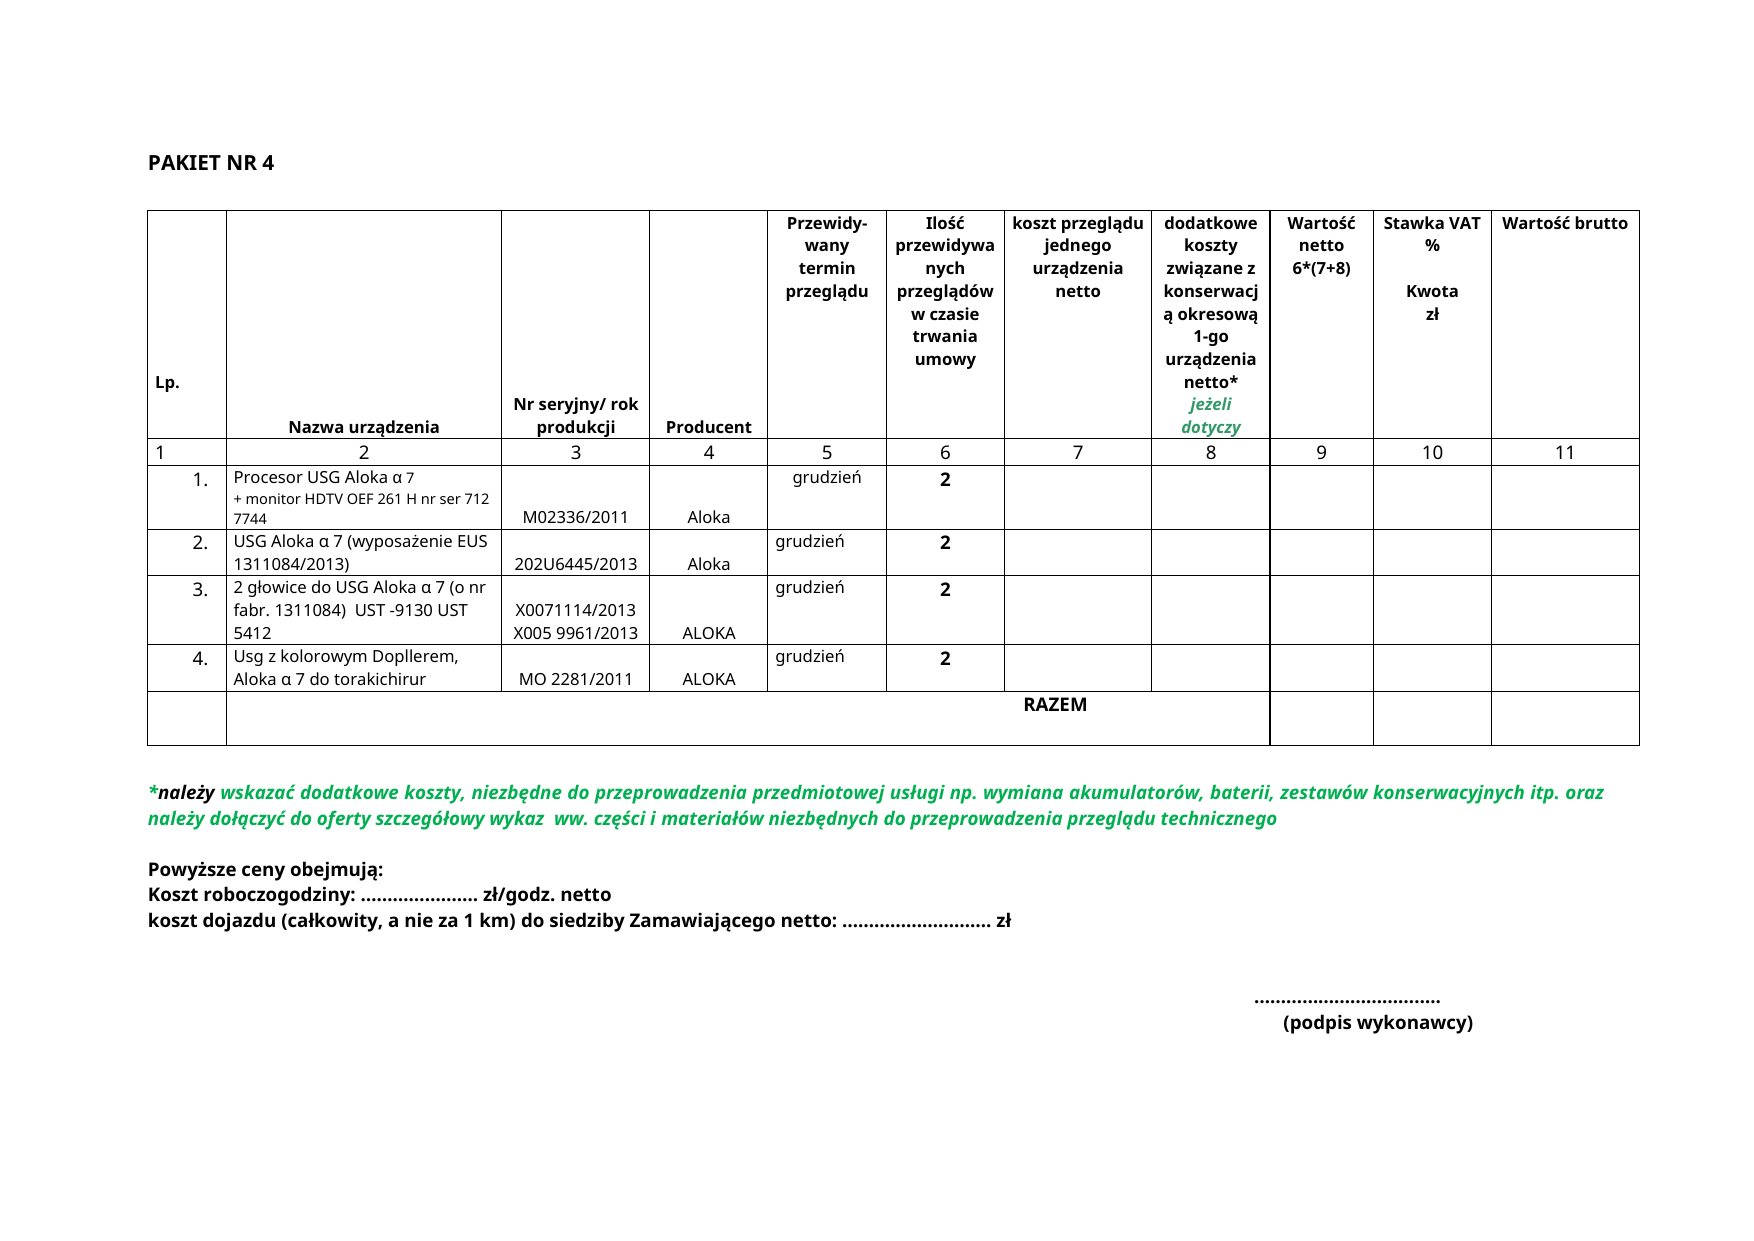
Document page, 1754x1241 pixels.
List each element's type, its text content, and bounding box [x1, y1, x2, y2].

table_cell [1271, 645, 1373, 691]
table_cell 9 [1271, 439, 1373, 465]
table_cell [1152, 576, 1269, 644]
table_cell [1271, 466, 1373, 528]
text Koszt roboczogodziny: …………………. zł/godz. netto [148, 882, 1606, 907]
table_header Nazwa urządzenia [227, 211, 501, 438]
table_header Wartość netto 6*(7+8) [1271, 211, 1373, 438]
table_cell 5 [768, 439, 886, 465]
table_cell [1271, 530, 1373, 575]
table_cell M02336/2011 [502, 466, 649, 528]
table_cell 10 [1374, 439, 1491, 465]
table_cell [1152, 645, 1269, 691]
table_cell Procesor USG Aloka α 7 + monitor HDTV OEF 261 H nr ser 712 7744 [227, 466, 501, 528]
table_cell [1374, 576, 1491, 644]
table_header Przewidy-wany termin przeglądu [768, 211, 886, 438]
table_cell [1374, 692, 1491, 744]
table_cell Aloka [650, 530, 767, 575]
table_cell [148, 692, 226, 744]
table_cell 2 [227, 439, 501, 465]
table_cell Aloka [650, 466, 767, 528]
table_header koszt przeglądu jednego urządzenia netto [1005, 211, 1151, 438]
table_cell [1492, 530, 1639, 575]
table_cell [1152, 466, 1269, 528]
table_cell X0071114/2013 X005 9961/2013 [502, 576, 649, 644]
table_cell [148, 576, 226, 644]
table_cell ALOKA [650, 645, 767, 691]
table_header Stawka VAT % Kwota zł [1374, 211, 1491, 438]
table_cell [1374, 530, 1491, 575]
table_cell [1005, 530, 1151, 575]
table_header Lp. [148, 211, 226, 438]
table_cell 2 [887, 530, 1004, 575]
table_header Wartość brutto [1492, 211, 1639, 438]
table_header Producent [650, 211, 767, 438]
table_cell [1271, 576, 1373, 644]
table_cell grudzień [768, 466, 886, 528]
table_cell grudzień [768, 530, 886, 575]
table_cell 2 [887, 576, 1004, 644]
table_cell [1005, 466, 1151, 528]
table_cell [1492, 692, 1639, 744]
table_cell [1374, 645, 1491, 691]
text (podpis wykonawcy) [148, 1009, 1606, 1035]
table_cell [1005, 576, 1151, 644]
table_cell [1005, 645, 1151, 691]
text *należy wskazać dodatkowe koszty, niezbędne do przeprowadzenia przedmiotowej usługi np. wymiana akumulatorów, baterii, zestawów konserwacyjnych itp. oraz należy dołączyć do oferty szczegółowy wykaz ww. części i materiałów niezbędnych do przeprowadzenia przeglądu technicznego [148, 780, 1606, 831]
text Powyższe ceny obejmują: [148, 856, 1606, 882]
table_cell 11 [1492, 439, 1639, 465]
table_cell [1492, 466, 1639, 528]
table_cell [1152, 530, 1269, 575]
table_cell 7 [1005, 439, 1151, 465]
table_cell 2 głowice do USG Aloka α 7 (o nr fabr. 1311084) UST -9130 UST 5412 [227, 576, 501, 644]
table_cell 4 [650, 439, 767, 465]
table_cell ALOKA [650, 576, 767, 644]
text PAKIET NR 4 [148, 148, 1606, 176]
table_cell [148, 645, 226, 691]
table_cell [1492, 645, 1639, 691]
table_cell 6 [887, 439, 1004, 465]
text …………………………….. [148, 984, 1606, 1009]
table_cell [148, 466, 226, 528]
table_cell 2 [887, 466, 1004, 528]
table_cell USG Aloka α 7 (wyposażenie EUS 1311084/2013) [227, 530, 501, 575]
table_cell MO 2281/2011 [502, 645, 649, 691]
table_header Nr seryjny/ rok produkcji [502, 211, 649, 438]
text koszt dojazdu (całkowity, a nie za 1 km) do siedziby Zamawiającego netto: ………………………. zł [148, 907, 1606, 933]
table_cell 8 [1152, 439, 1269, 465]
table_header Ilość przewidywanych przeglądów w czasie trwania umowy [887, 211, 1004, 438]
table_cell 3 [502, 439, 649, 465]
table_cell grudzień [768, 645, 886, 691]
table_cell Usg z kolorowym Dopllerem, Aloka α 7 do torakichirur [227, 645, 501, 691]
table_cell 2 [887, 645, 1004, 691]
table_cell [148, 530, 226, 575]
table_cell RAZEM [227, 692, 1269, 744]
table_cell [1374, 466, 1491, 528]
table_cell 202U6445/2013 [502, 530, 649, 575]
table_cell [1492, 576, 1639, 644]
table_header dodatkowe koszty związane z konserwacją okresową 1-go urządzenia netto* jeżeli dotyczy [1152, 211, 1269, 438]
table_cell [1271, 692, 1373, 744]
table_cell grudzień [768, 576, 886, 644]
table_cell 1 [148, 439, 226, 465]
